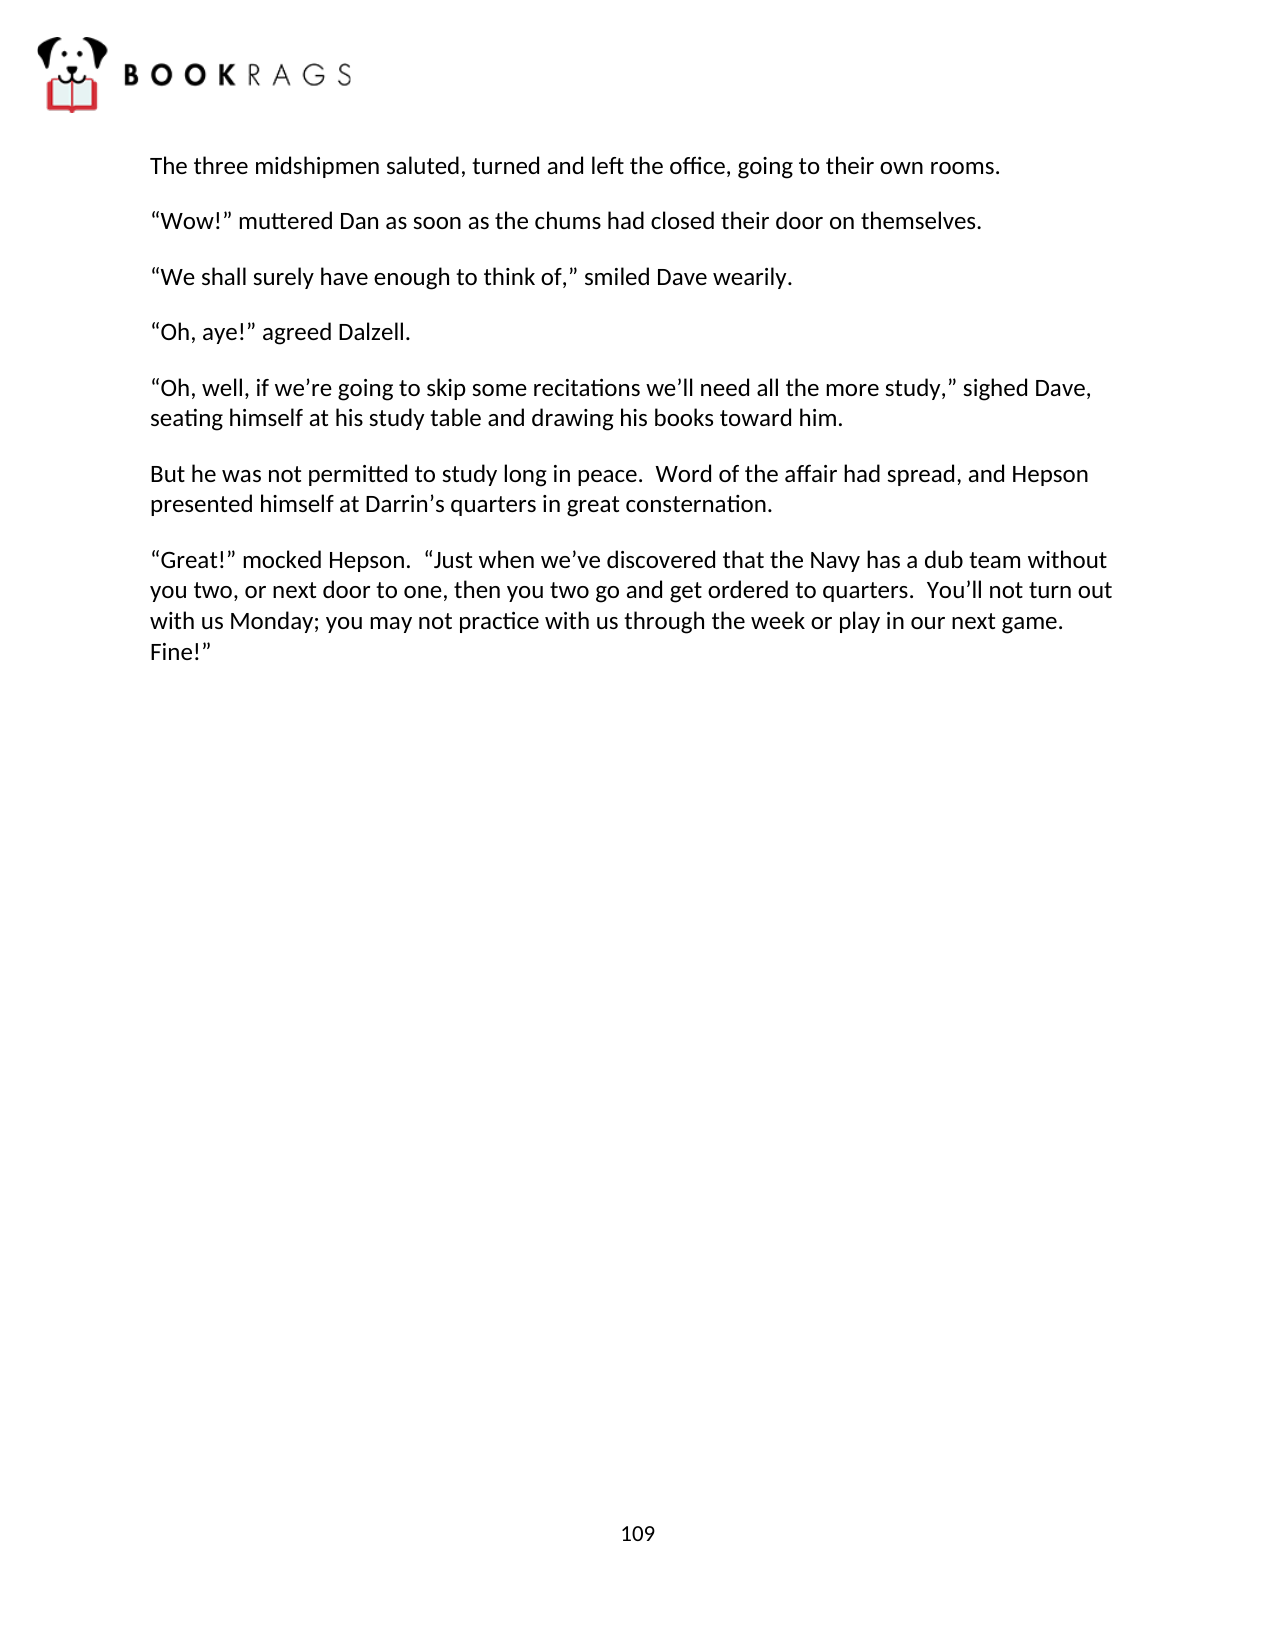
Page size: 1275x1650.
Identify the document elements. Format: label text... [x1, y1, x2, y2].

text But he was not permitted to study long in peace. Word of the affair had spread, and Hepson presented himself at Darrin’s quarters in great consternation. [150, 458, 1125, 519]
text “Oh, aye!” agreed Dalzell. [150, 317, 1125, 347]
text The three midshipmen saluted, turned and left the office, going to their own rooms. [150, 150, 1125, 181]
picture [37, 37, 351, 113]
text “Wow!” muttered Dan as soon as the chums had closed their door on themselves. [150, 206, 1125, 236]
text “We shall surely have enough to think of,” smiled Dave wearily. [150, 261, 1125, 292]
text “Oh, well, if we’re going to skip some recitations we’ll need all the more study,” sighed Dave, seating himself at his study table and drawing his books toward him. [150, 372, 1125, 433]
text “Great!” mocked Hepson. “Just when we’ve discovered that the Navy has a dub team without you two, or next door to one, then you two go and get ordered to quarters. You’ll not turn out with us Monday; you may not practice with us through the week or play in our next game. Fine!” [150, 544, 1125, 666]
